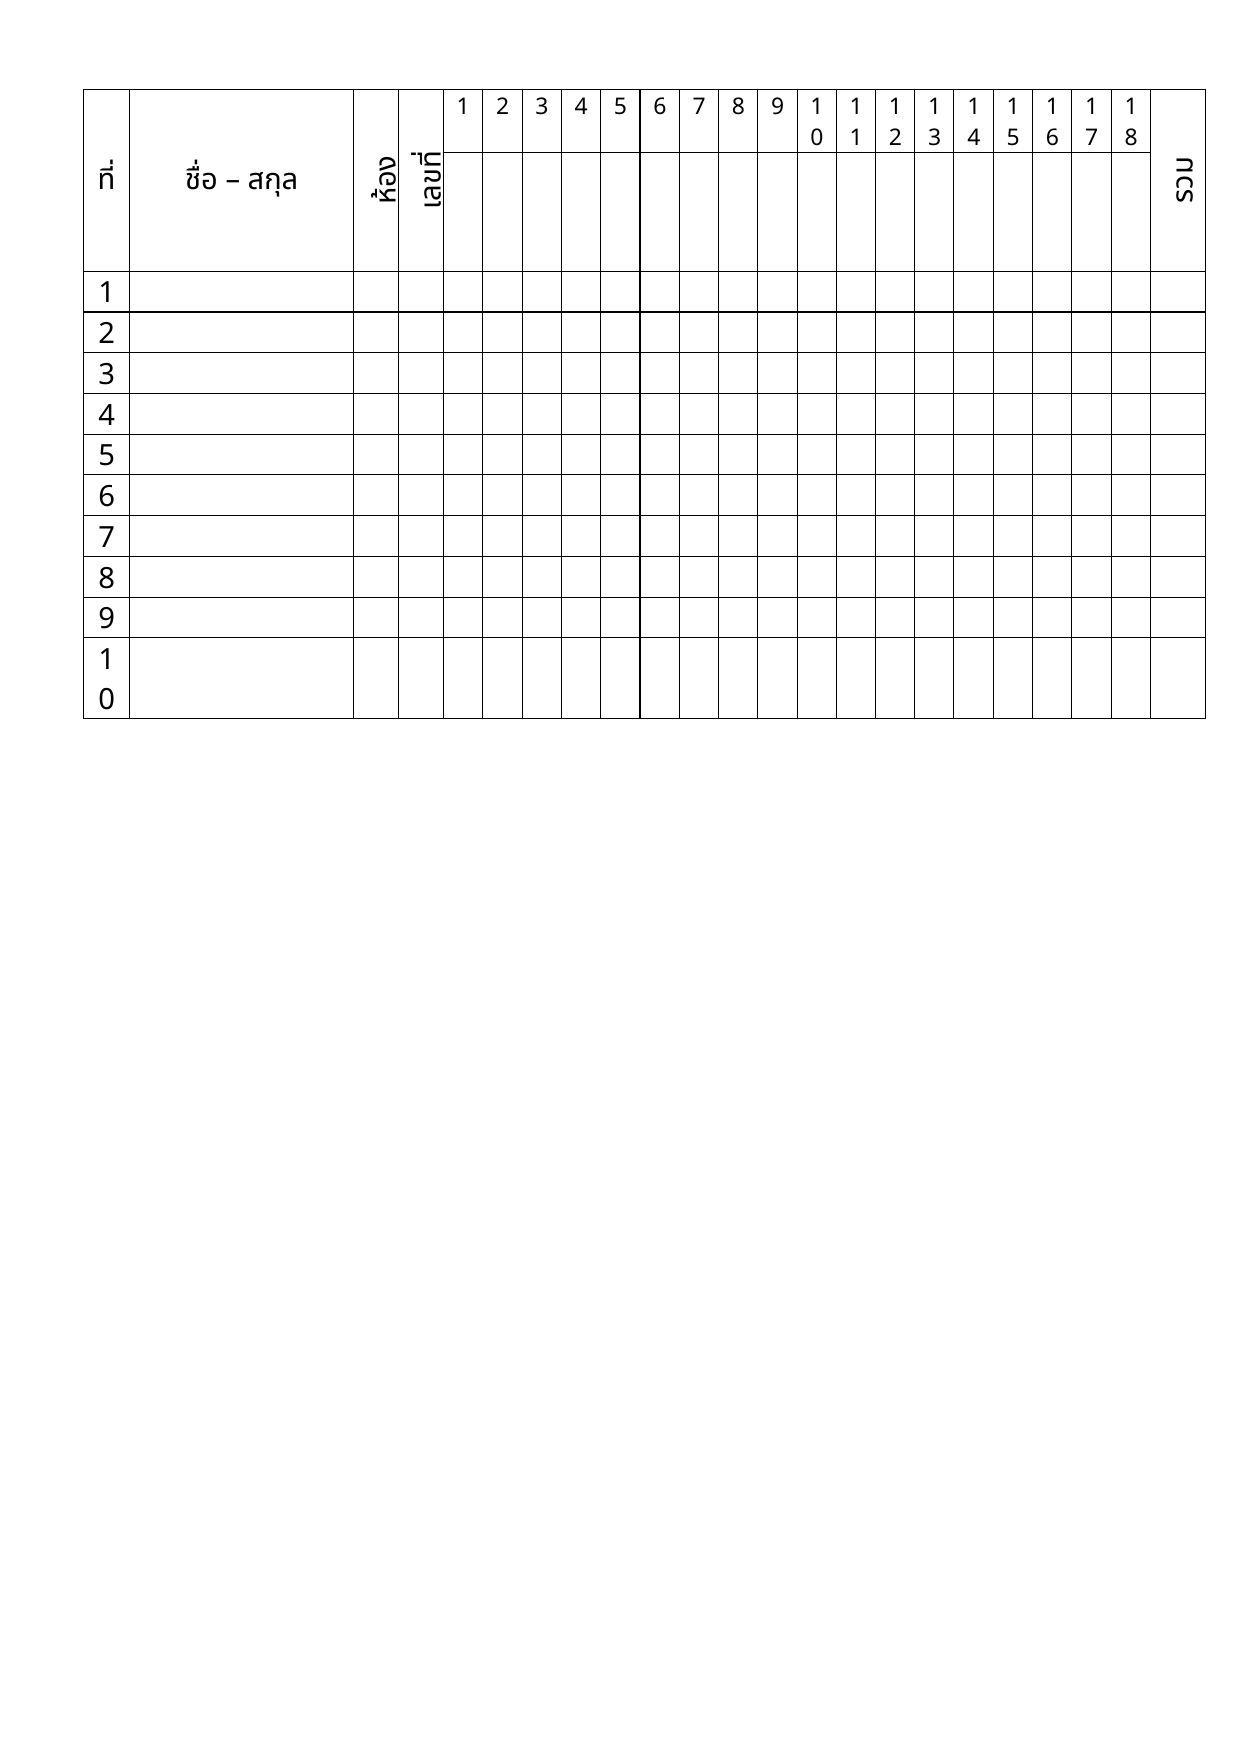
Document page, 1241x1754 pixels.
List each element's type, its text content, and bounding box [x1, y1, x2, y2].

table_cell [837, 394, 875, 434]
table_cell [1072, 435, 1111, 474]
table_cell [130, 313, 353, 352]
table_cell [399, 475, 443, 515]
table_cell [954, 516, 993, 556]
table_cell [1072, 313, 1111, 352]
table_cell [1112, 272, 1150, 311]
table_cell [601, 598, 639, 637]
table_cell [837, 353, 875, 393]
table_cell [399, 353, 443, 393]
table_cell [1151, 313, 1205, 352]
table_cell 15 [994, 90, 1032, 152]
table_cell [680, 313, 718, 352]
table_cell 18 [1112, 90, 1150, 152]
table_cell [876, 272, 914, 311]
table_cell [523, 638, 561, 718]
table_cell [915, 353, 953, 393]
table_cell [562, 394, 600, 434]
table_cell [444, 435, 482, 474]
table_cell [876, 516, 914, 556]
table_cell [915, 598, 953, 637]
table_cell [1033, 557, 1071, 597]
table_cell [641, 557, 679, 597]
table_cell [758, 272, 797, 311]
table_cell [1033, 638, 1071, 718]
table_cell 9 [84, 598, 129, 637]
table_cell 13 [915, 90, 953, 152]
table_cell [130, 557, 353, 597]
table_cell [798, 598, 836, 637]
table_cell [601, 272, 639, 311]
table_cell [758, 153, 797, 271]
table_cell [483, 435, 522, 474]
table_cell [399, 557, 443, 597]
table_cell [954, 394, 993, 434]
table_cell [680, 598, 718, 637]
table_cell 6 [84, 475, 129, 515]
table_cell 3 [523, 90, 561, 152]
table_cell [601, 353, 639, 393]
table_cell [719, 557, 757, 597]
table_cell [444, 353, 482, 393]
table_cell [1033, 516, 1071, 556]
table_cell [798, 516, 836, 556]
table_cell [483, 598, 522, 637]
table_cell [641, 153, 679, 271]
table_cell [130, 638, 353, 718]
table_cell 11 [837, 90, 875, 152]
table_cell [1072, 557, 1111, 597]
table_cell [399, 313, 443, 352]
table_cell [994, 272, 1032, 311]
table_cell 1 [444, 90, 482, 152]
table_cell [876, 394, 914, 434]
table_cell [994, 153, 1032, 271]
table_cell [641, 272, 679, 311]
table_cell [354, 353, 398, 393]
table_cell [758, 394, 797, 434]
table_cell [354, 598, 398, 637]
table_cell [719, 598, 757, 637]
table_cell [641, 435, 679, 474]
table_cell [130, 516, 353, 556]
table_cell [1033, 153, 1071, 271]
table_cell [1072, 638, 1111, 718]
table_cell [1072, 394, 1111, 434]
table_cell [641, 313, 679, 352]
table_cell [354, 516, 398, 556]
table_cell [1151, 435, 1205, 474]
table_cell [562, 272, 600, 311]
table_cell [483, 516, 522, 556]
table_cell [915, 475, 953, 515]
table_cell [523, 598, 561, 637]
table_cell [680, 638, 718, 718]
table_cell [876, 598, 914, 637]
table_cell 1 [84, 272, 129, 311]
table_cell [483, 353, 522, 393]
table_cell [1151, 598, 1205, 637]
table_cell [994, 557, 1032, 597]
table_cell [523, 153, 561, 271]
table_cell [1072, 153, 1111, 271]
table_cell [915, 272, 953, 311]
table_cell [798, 353, 836, 393]
table_cell [1033, 475, 1071, 515]
table_cell [876, 353, 914, 393]
table_cell [1033, 435, 1071, 474]
table_cell [562, 313, 600, 352]
table_cell [758, 516, 797, 556]
table_cell [641, 516, 679, 556]
table_cell [601, 394, 639, 434]
table_cell [130, 353, 353, 393]
table_cell 8 [84, 557, 129, 597]
table_cell [876, 638, 914, 718]
table_cell [1033, 598, 1071, 637]
table_cell [354, 638, 398, 718]
table_header ชื่อ – สกุล [130, 90, 353, 271]
table_cell [641, 394, 679, 434]
table_header ที่ [84, 90, 129, 271]
table_cell [354, 557, 398, 597]
table_cell 17 [1072, 90, 1111, 152]
table_cell [798, 153, 836, 271]
table_cell [601, 557, 639, 597]
table_cell [399, 516, 443, 556]
table_cell [954, 272, 993, 311]
table_cell 2 [84, 313, 129, 352]
table_cell [399, 272, 443, 311]
table_cell [562, 598, 600, 637]
table_cell [719, 475, 757, 515]
table_cell 4 [562, 90, 600, 152]
table_cell [719, 353, 757, 393]
table_cell [680, 353, 718, 393]
table_cell [994, 353, 1032, 393]
table_cell [915, 435, 953, 474]
table_cell [483, 638, 522, 718]
table_cell [399, 435, 443, 474]
table_cell [562, 153, 600, 271]
table_cell 3 [84, 353, 129, 393]
table_cell [562, 475, 600, 515]
table_cell [758, 353, 797, 393]
table_cell [680, 557, 718, 597]
table_cell [915, 394, 953, 434]
table_cell [444, 516, 482, 556]
table_cell [719, 272, 757, 311]
table_cell [954, 638, 993, 718]
table_cell [837, 557, 875, 597]
table_cell [483, 394, 522, 434]
table_cell [523, 272, 561, 311]
table_cell [444, 598, 482, 637]
table_cell 10 [798, 90, 836, 152]
table_cell [523, 435, 561, 474]
table_cell [837, 272, 875, 311]
table_cell [798, 557, 836, 597]
table_cell [562, 435, 600, 474]
table_cell [1151, 557, 1205, 597]
table_cell [837, 313, 875, 352]
table_cell [915, 153, 953, 271]
table_cell [876, 435, 914, 474]
table_cell [562, 516, 600, 556]
table_cell [444, 557, 482, 597]
table_cell [837, 475, 875, 515]
table_cell [994, 638, 1032, 718]
table_cell [641, 475, 679, 515]
table_cell [954, 353, 993, 393]
table_cell [444, 394, 482, 434]
table_cell [601, 435, 639, 474]
table_cell [680, 272, 718, 311]
table_cell [719, 638, 757, 718]
table_cell 9 [758, 90, 797, 152]
table_cell [354, 394, 398, 434]
table_cell [483, 475, 522, 515]
table_cell [1072, 598, 1111, 637]
table_cell [719, 516, 757, 556]
table_cell [1112, 475, 1150, 515]
table_cell [798, 638, 836, 718]
table_cell [876, 153, 914, 271]
table_cell [562, 353, 600, 393]
table_cell [758, 313, 797, 352]
table_cell [876, 475, 914, 515]
table_cell [483, 153, 522, 271]
table_cell [130, 598, 353, 637]
table_cell [954, 475, 993, 515]
table_cell [1033, 353, 1071, 393]
table_cell [130, 272, 353, 311]
table_cell [483, 313, 522, 352]
table_cell 7 [680, 90, 718, 152]
table_cell [837, 516, 875, 556]
table_cell [837, 638, 875, 718]
table_cell 4 [84, 394, 129, 434]
table_cell [130, 475, 353, 515]
table_cell [483, 272, 522, 311]
table_cell [1112, 638, 1150, 718]
table_header ห้อง [354, 90, 398, 271]
table_cell [444, 313, 482, 352]
table_cell [994, 598, 1032, 637]
table_cell [523, 516, 561, 556]
table_cell [798, 313, 836, 352]
table_cell [130, 394, 353, 434]
table_cell [641, 353, 679, 393]
table_cell [641, 598, 679, 637]
table_cell [954, 313, 993, 352]
table_cell 2 [483, 90, 522, 152]
table_cell [354, 313, 398, 352]
table_cell [876, 313, 914, 352]
table_cell [601, 638, 639, 718]
table_cell [798, 272, 836, 311]
table_cell [562, 638, 600, 718]
table_cell [1151, 353, 1205, 393]
table_cell [680, 516, 718, 556]
table_cell [798, 435, 836, 474]
table_cell 7 [84, 516, 129, 556]
table_cell [680, 153, 718, 271]
table_cell [915, 516, 953, 556]
table_cell [994, 475, 1032, 515]
table_cell [601, 475, 639, 515]
table_cell [354, 475, 398, 515]
table_cell [758, 475, 797, 515]
table_cell [1112, 435, 1150, 474]
table_cell [1151, 516, 1205, 556]
table_cell [954, 598, 993, 637]
table_cell [680, 394, 718, 434]
table_cell [954, 153, 993, 271]
table_cell [954, 557, 993, 597]
table_cell 5 [601, 90, 639, 152]
table_cell [1033, 313, 1071, 352]
table_cell [719, 435, 757, 474]
table_cell [1072, 475, 1111, 515]
table_cell [719, 153, 757, 271]
table_header เลขที่ [399, 90, 443, 271]
table_cell 14 [954, 90, 993, 152]
table_cell [719, 394, 757, 434]
table_cell [523, 394, 561, 434]
table_cell [130, 435, 353, 474]
table_cell [399, 394, 443, 434]
table_cell [601, 516, 639, 556]
table_cell [483, 557, 522, 597]
table_cell [601, 313, 639, 352]
table_cell [994, 435, 1032, 474]
table_cell [523, 557, 561, 597]
table_cell [523, 313, 561, 352]
table_cell [758, 435, 797, 474]
table_cell 8 [719, 90, 757, 152]
table_cell [1151, 638, 1205, 718]
table_cell [915, 557, 953, 597]
table_cell [601, 153, 639, 271]
table_cell [1072, 272, 1111, 311]
table_cell [1151, 475, 1205, 515]
table_cell [994, 516, 1032, 556]
table_cell [562, 557, 600, 597]
table_cell [1112, 353, 1150, 393]
table_cell [1112, 394, 1150, 434]
table_cell [719, 313, 757, 352]
table_cell [680, 475, 718, 515]
table_cell 5 [84, 435, 129, 474]
table_cell [837, 435, 875, 474]
table_cell [1112, 557, 1150, 597]
table_cell [1151, 272, 1205, 311]
table_cell [444, 638, 482, 718]
table_cell [641, 638, 679, 718]
table_cell [523, 353, 561, 393]
table_cell [915, 313, 953, 352]
table_cell [798, 394, 836, 434]
table_cell [915, 638, 953, 718]
table_cell 6 [641, 90, 679, 152]
table_cell [523, 475, 561, 515]
table_cell [444, 272, 482, 311]
table_cell 12 [876, 90, 914, 152]
table_cell 16 [1033, 90, 1071, 152]
table_cell [1112, 516, 1150, 556]
table_cell [1112, 153, 1150, 271]
table_cell [1072, 353, 1111, 393]
table_cell [1033, 394, 1071, 434]
table_cell [399, 598, 443, 637]
table_cell [1072, 516, 1111, 556]
table_cell [876, 557, 914, 597]
table_cell [1112, 313, 1150, 352]
table_cell [1033, 272, 1071, 311]
table_cell [444, 153, 482, 271]
table_cell [354, 435, 398, 474]
table_cell [994, 313, 1032, 352]
table_cell [758, 638, 797, 718]
table_cell [758, 598, 797, 637]
table_cell [954, 435, 993, 474]
table_header รวม [1151, 90, 1205, 271]
table_cell [758, 557, 797, 597]
table_cell [1151, 394, 1205, 434]
table_cell [1112, 598, 1150, 637]
table_cell [399, 638, 443, 718]
table_cell [680, 435, 718, 474]
table_cell [994, 394, 1032, 434]
table_cell [837, 153, 875, 271]
table_cell [354, 272, 398, 311]
table_cell 10 [84, 638, 129, 718]
table_cell [798, 475, 836, 515]
table_cell [837, 598, 875, 637]
table_cell [444, 475, 482, 515]
